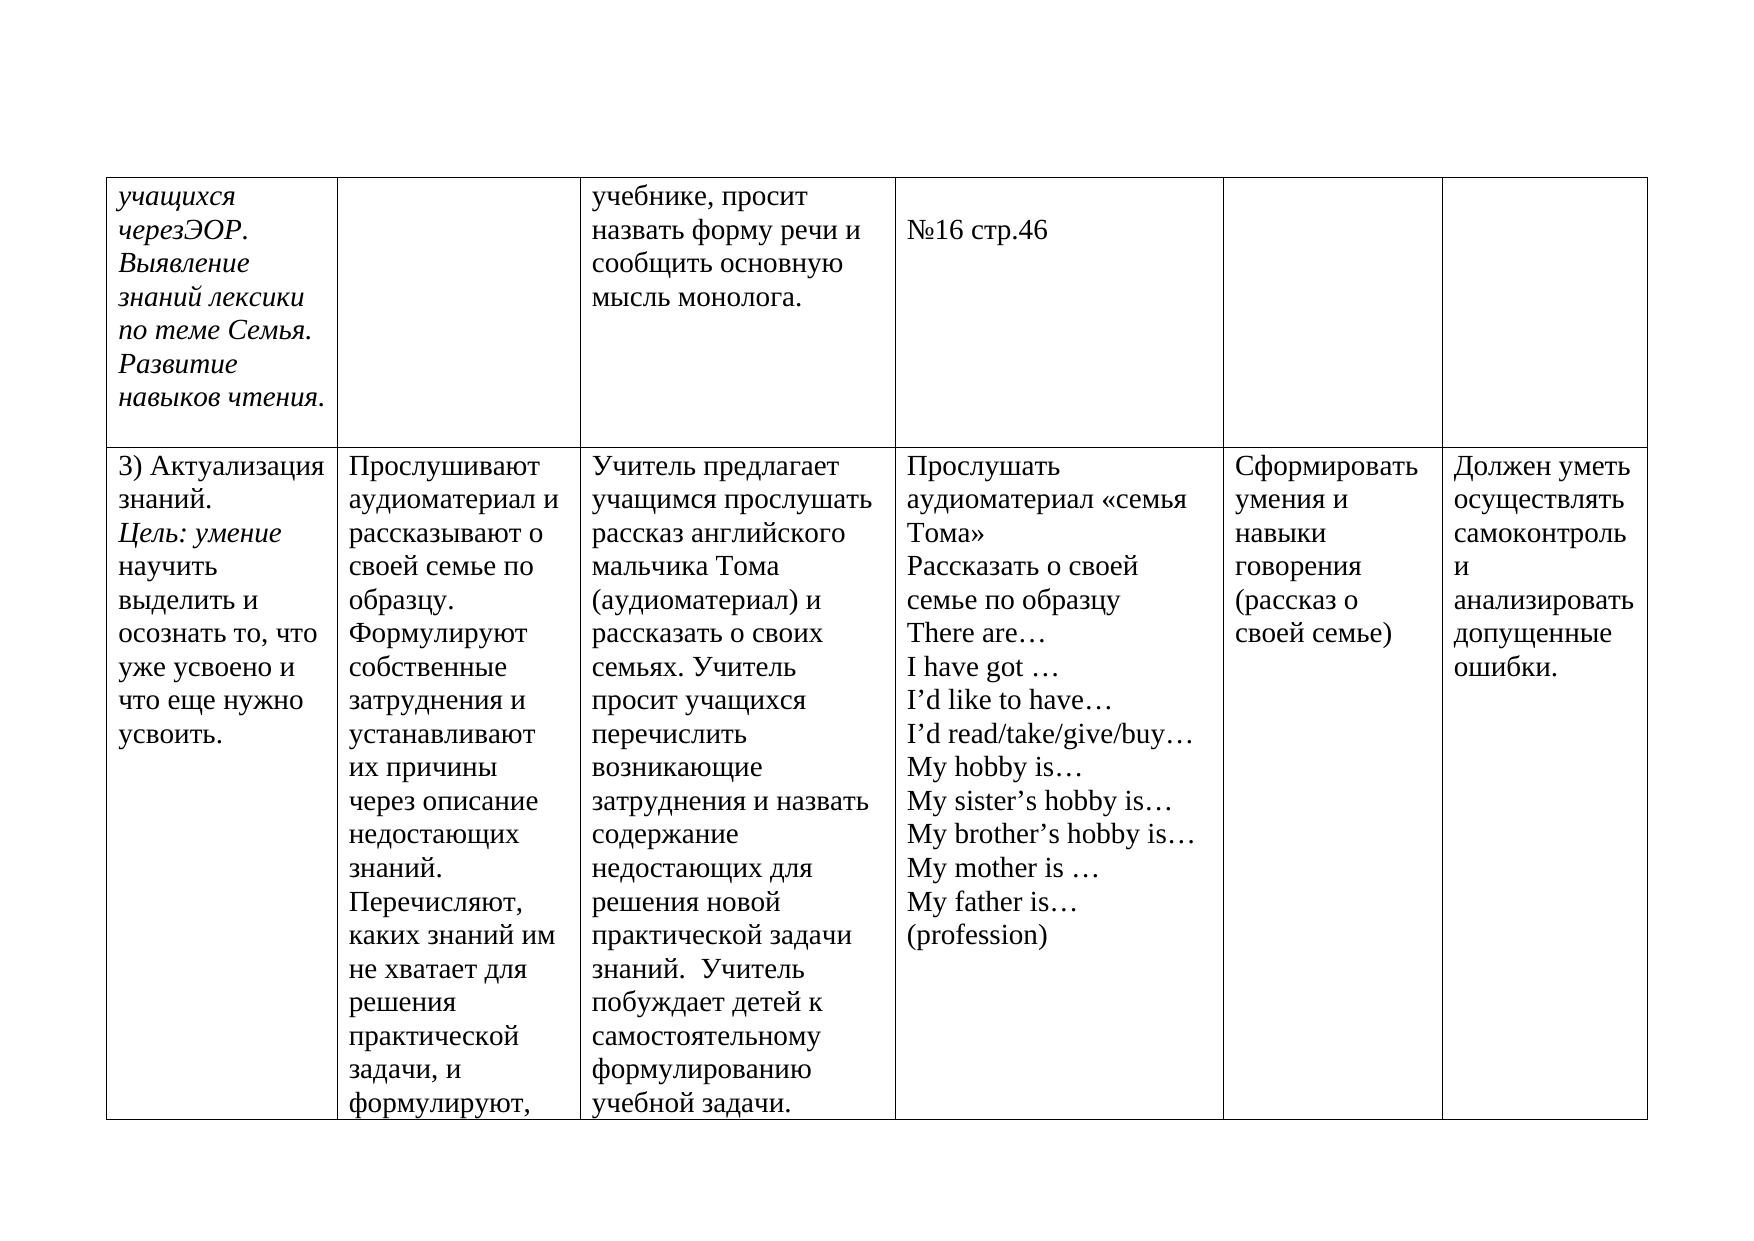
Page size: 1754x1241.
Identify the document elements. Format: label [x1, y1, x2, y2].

table_cell [107, 178, 337, 447]
table_cell [896, 448, 1223, 1118]
table_cell [581, 178, 895, 447]
table_cell [338, 178, 580, 447]
table_cell [1443, 178, 1647, 447]
table_cell [1224, 448, 1442, 1118]
table_cell [1224, 178, 1442, 447]
table_cell [338, 448, 580, 1118]
table_cell [107, 448, 337, 1118]
table_cell [581, 448, 895, 1118]
table_cell [1443, 448, 1647, 1118]
table_cell [896, 178, 1223, 447]
